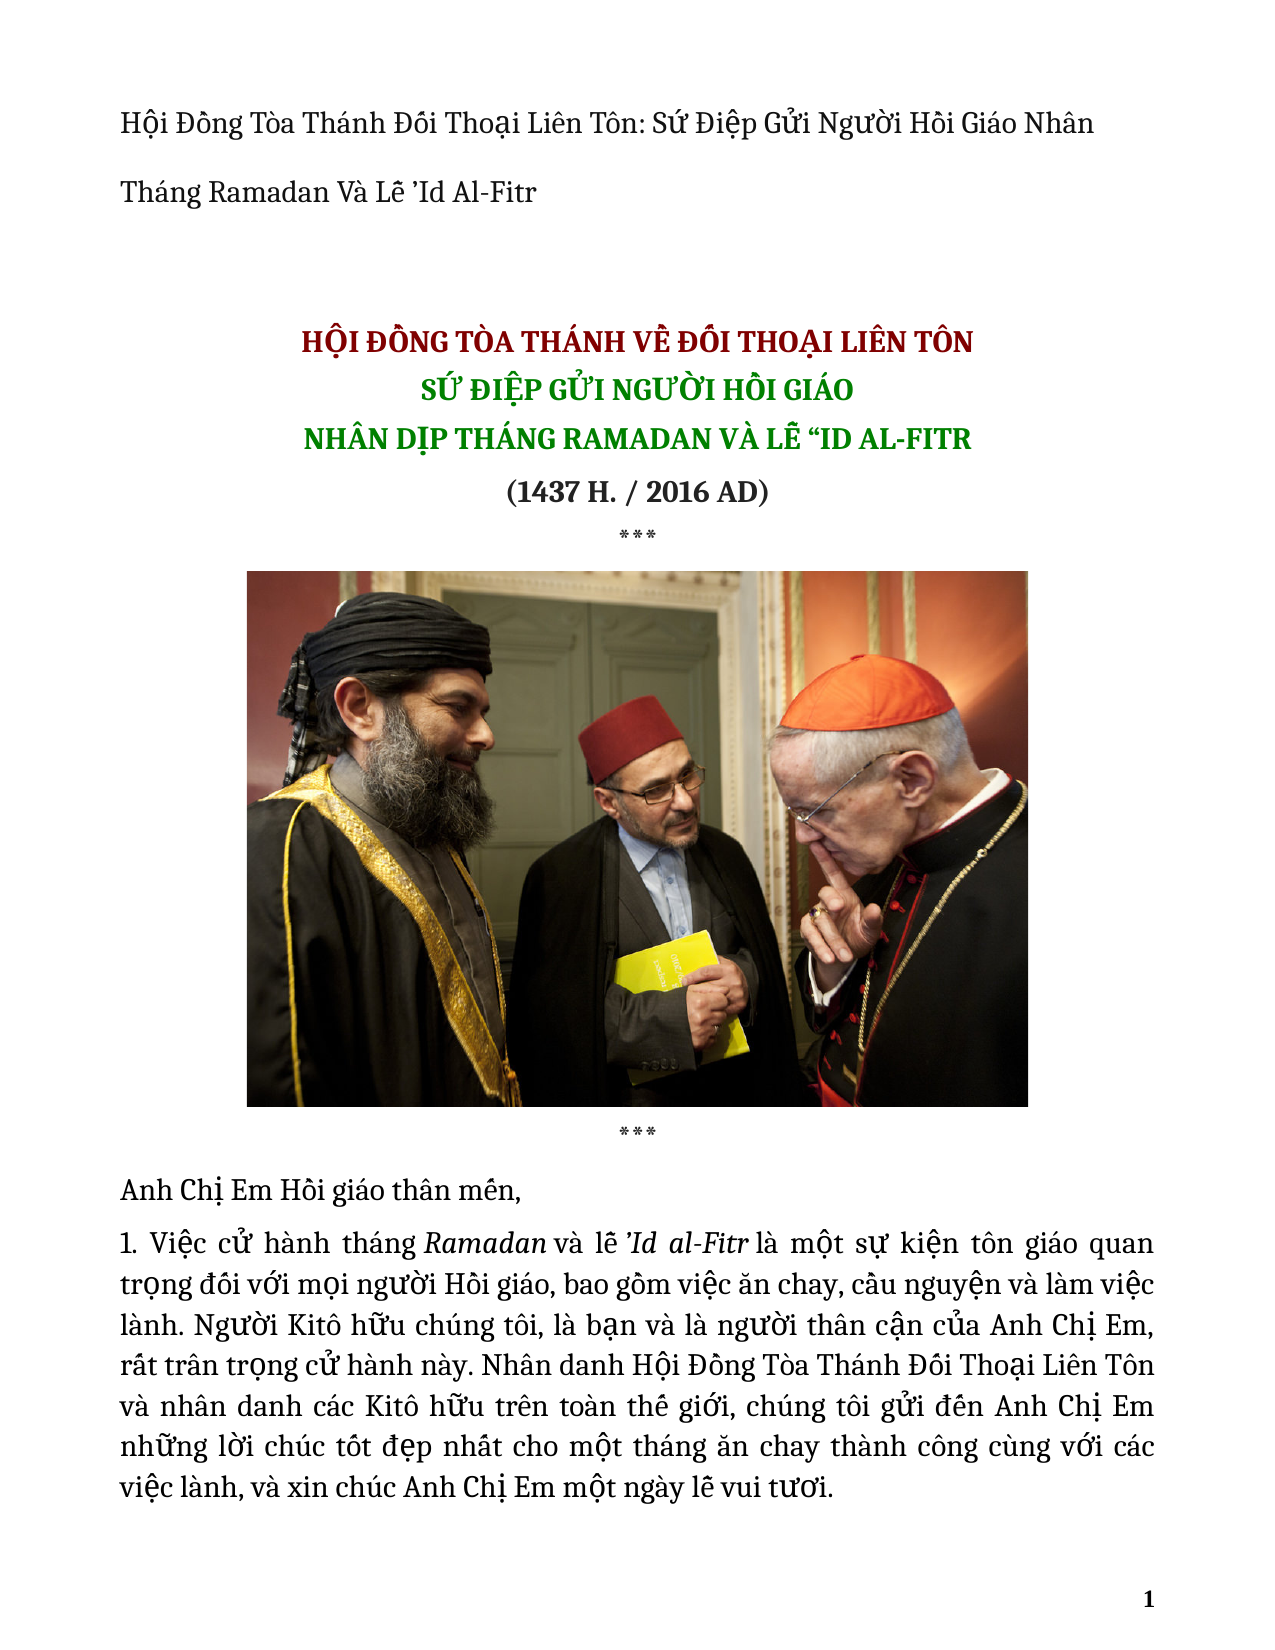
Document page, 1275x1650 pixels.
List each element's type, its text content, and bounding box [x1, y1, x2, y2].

text HỘI ĐỒNG TÒA THÁNH VỀ ĐỐI THOẠI LIÊN TÔN [120, 324, 1155, 360]
text 1. Việc cử hành tháng Ramadan và lễ ’Id al-Fitr là một sự kiện tôn giáo quan trọng đối với mọi người Hồi giáo, bao gồm việc ăn chay, cầu nguyện và làm việc lành. Người Kitô hữu chúng tôi, là bạn và là người thân cận của Anh Chị Em, rất trân trọng cử hành này. Nhân danh Hội Đồng Tòa Thánh Đối Thoại Liên Tôn và nhân danh các Kitô hữu trên toàn thế giới, chúng tôi gửi đến Anh Chị Em những lời chúc tốt đẹp nhất cho một tháng ăn chay thành công cùng với các việc lành, và xin chúc Anh Chị Em một ngày lễ vui tươi. [120, 1221, 1155, 1505]
text NHÂN DỊP THÁNG RAMADAN VÀ LỄ “ID AL-FITR [120, 421, 1155, 457]
text Hội Đồng Tòa Thánh Đối Thoại Liên Tôn: Sứ Điệp Gửi Người Hồi Giáo Nhân Tháng Ramadan Và Lễ ’Id Al-Fitr [120, 72, 1155, 210]
text *** [120, 1119, 1155, 1155]
text *** [120, 522, 1155, 558]
picture [246, 571, 1029, 1107]
text SỨ ĐIỆP GỬI NGƯỜI HỒI GIÁO [120, 372, 1155, 408]
text Anh Chị Em Hồi giáo thân mến, [120, 1168, 1155, 1208]
text (1437 H. / 2016 AD) [120, 469, 1155, 510]
